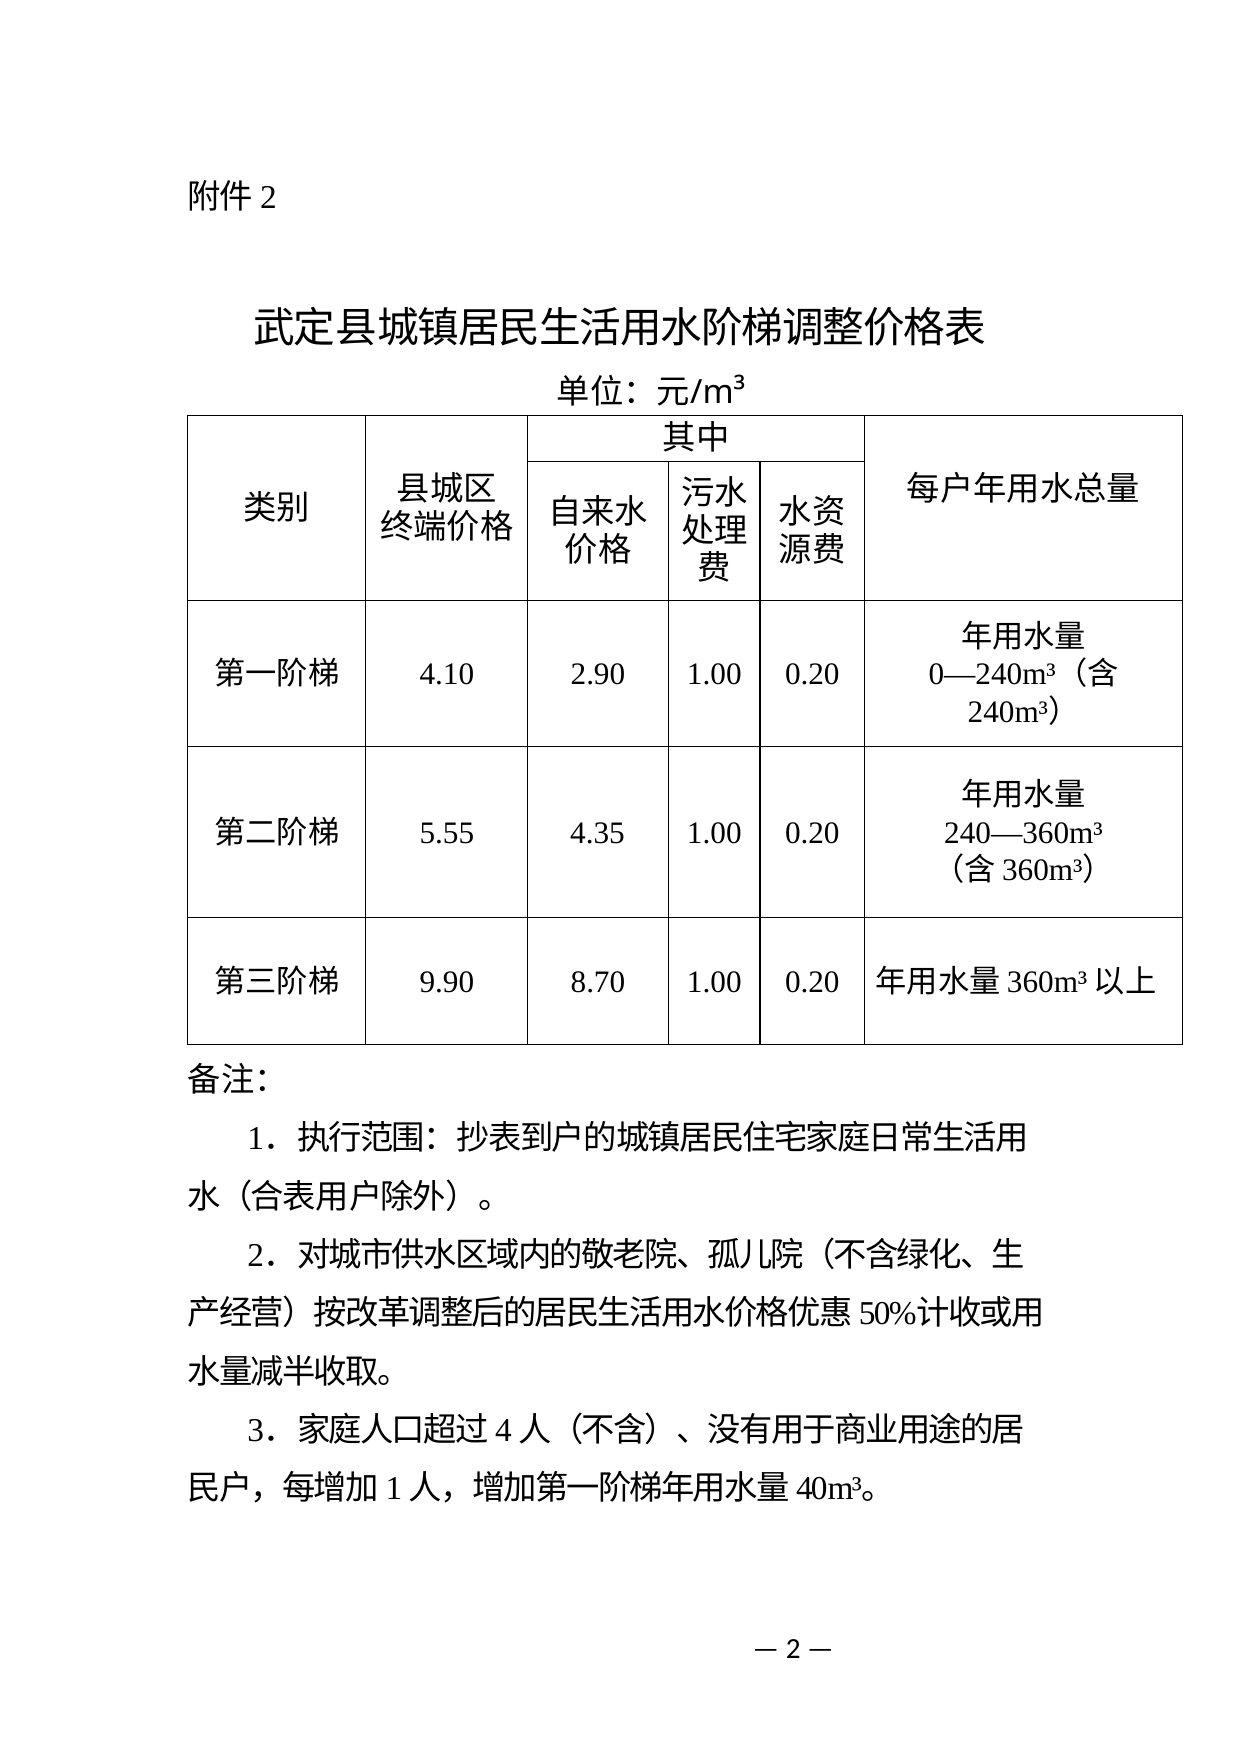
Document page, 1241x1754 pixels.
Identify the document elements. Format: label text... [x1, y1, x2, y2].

text 单位：元/m³ [187, 357, 1053, 415]
list 1．执行范围：抄表到户的城镇居民住宅家庭日常生活用水（合表用户除外）。 [187, 1103, 1053, 1220]
text 备注： [187, 1045, 1053, 1103]
table_cell 污水处理 费 [669, 462, 759, 600]
list 2．对城市供水区域内的敬老院、孤儿院（不含绿化、生产经营）按改革调整后的居民生活用水价格优惠50%计收或用水量减半收取。 [187, 1220, 1053, 1395]
table_header 县城区 终端价格 [366, 416, 527, 600]
table_header 其中 [528, 416, 864, 461]
table_header 类别 [188, 416, 365, 600]
table_cell 年用水量360m³以上 [865, 918, 1182, 1044]
list 附件2 [187, 162, 1053, 227]
table_cell 第二阶梯 [188, 747, 365, 917]
table_cell 1.00 [669, 601, 759, 746]
table_cell 水资源费 [761, 462, 864, 600]
table_cell 4.35 [528, 747, 668, 917]
table_cell 4.10 [366, 601, 527, 746]
table_cell 1.00 [669, 918, 759, 1044]
table_cell 自来水 价格 [528, 462, 668, 600]
table_cell 0.20 [761, 747, 864, 917]
table_cell 1.00 [669, 747, 759, 917]
table_cell 2.90 [528, 601, 668, 746]
table_cell 第一阶梯 [188, 601, 365, 746]
table_cell 8.70 [528, 918, 668, 1044]
table_cell 5.55 [366, 747, 527, 917]
list 武定县城镇居民生活用水阶梯调整价格表 [187, 292, 1053, 357]
table_cell 第三阶梯 [188, 918, 365, 1044]
table_cell 年用水量 0—240m³（含240m³） [865, 601, 1182, 746]
table_cell 0.20 [761, 601, 864, 746]
table_cell 年用水量 240—360m³ （含360m³） [865, 747, 1182, 917]
table_cell 9.90 [366, 918, 527, 1044]
table_header 每户年用水总量 [865, 416, 1182, 600]
table_cell 0.20 [761, 918, 864, 1044]
text 3．家庭人口超过4人（不含）、没有用于商业用途的居民户，每增加1人，增加第一阶梯年用水量40m³。 [187, 1395, 1053, 1511]
